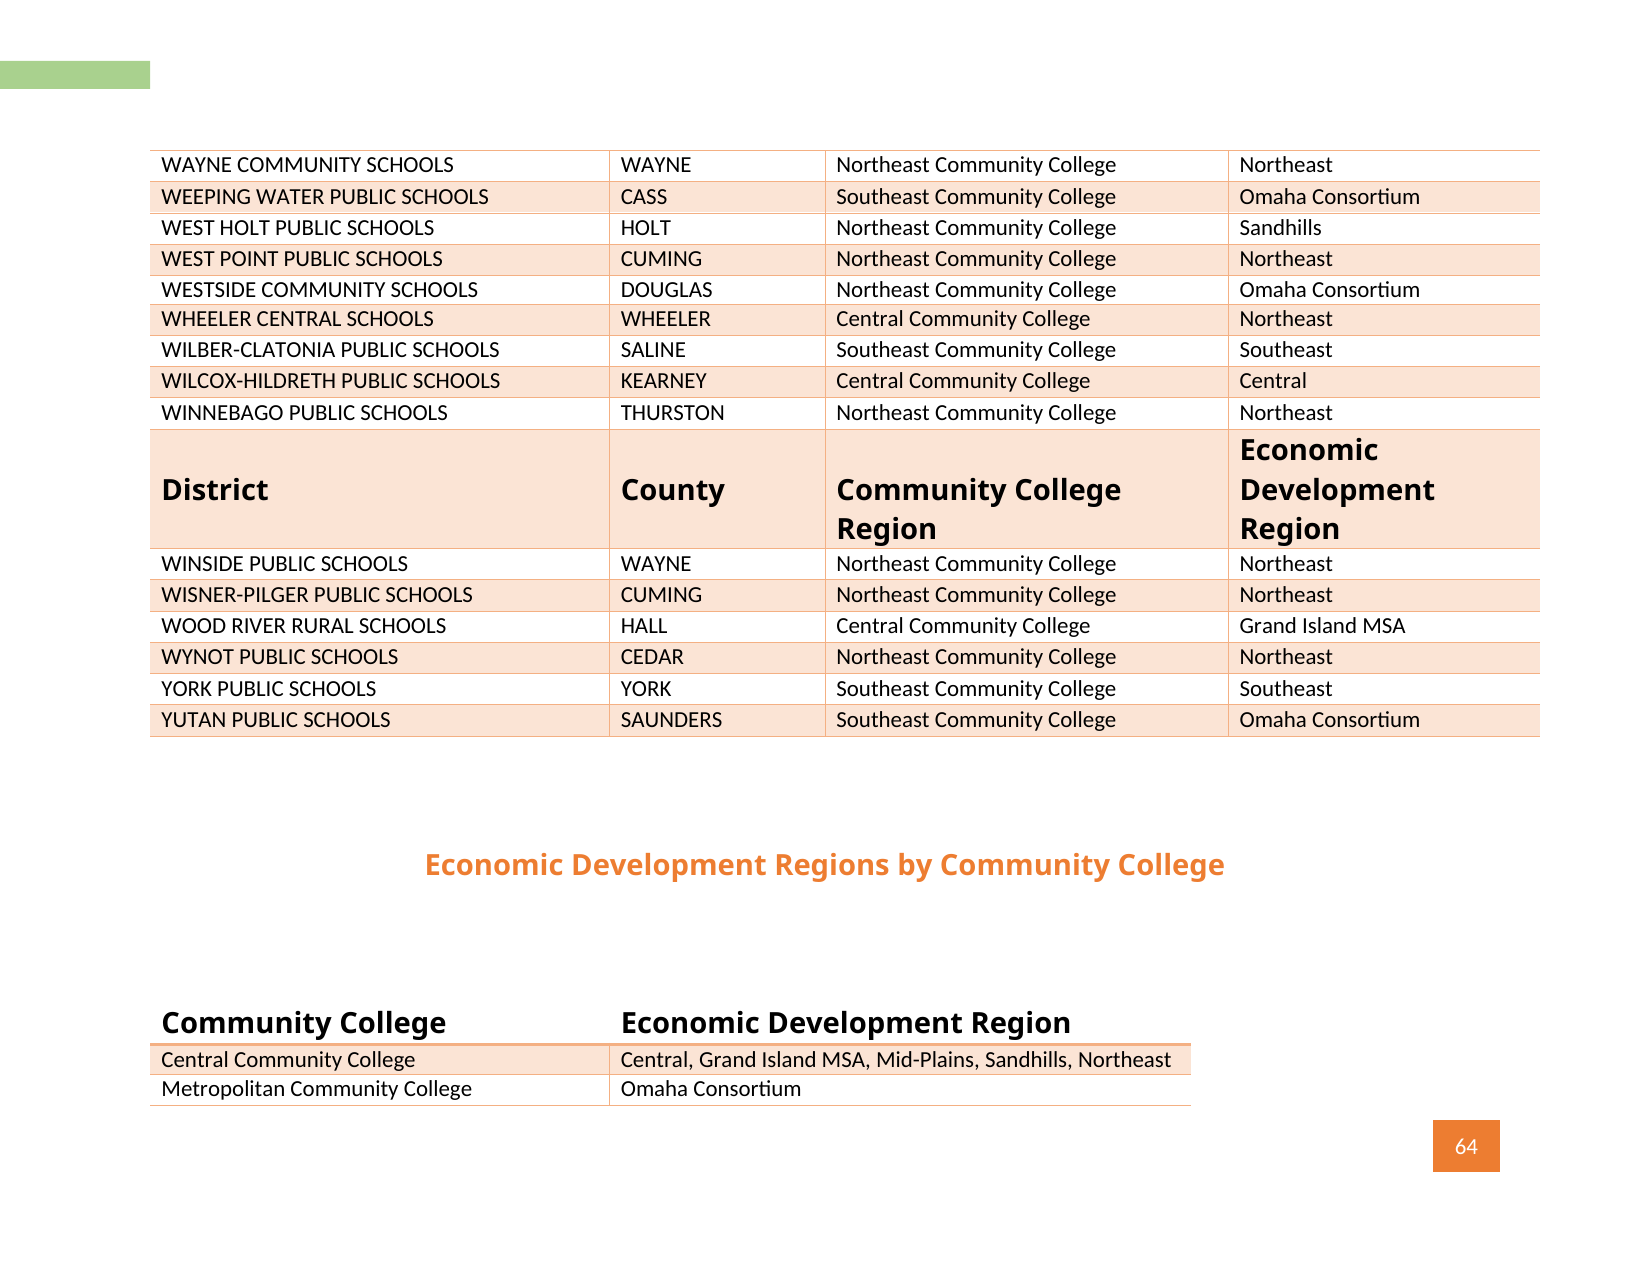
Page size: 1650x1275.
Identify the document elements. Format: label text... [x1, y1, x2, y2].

table_cell Southeast Community College [826, 674, 1228, 704]
table_cell HOLT [610, 214, 825, 244]
table_cell Omaha Consortium [1229, 276, 1540, 303]
table_cell WOOD RIVER RURAL SCHOOLS [150, 612, 609, 642]
table_cell WAYNE COMMUNITY SCHOOLS [150, 151, 609, 181]
table_cell Northeast [1229, 398, 1540, 428]
table_cell Southeast Community College [826, 182, 1228, 212]
table_cell WILCOX-HILDRETH PUBLIC SCHOOLS [150, 367, 609, 397]
table_cell County [610, 430, 825, 548]
table_cell Central Community College [826, 367, 1228, 397]
table_cell Central [1229, 367, 1540, 397]
table_cell DOUGLAS [610, 276, 825, 303]
table_cell WINSIDE PUBLIC SCHOOLS [150, 549, 609, 579]
table_cell Community College Region [826, 430, 1228, 548]
table_cell Northeast Community College [826, 245, 1228, 275]
table_cell Central Community College [826, 305, 1228, 335]
table_header Community College [150, 963, 609, 1042]
table_cell Economic Development Region [1229, 430, 1540, 548]
table_cell WEST POINT PUBLIC SCHOOLS [150, 245, 609, 275]
table_cell THURSTON [610, 398, 825, 428]
table_cell WHEELER CENTRAL SCHOOLS [150, 305, 609, 335]
table_cell YORK PUBLIC SCHOOLS [150, 674, 609, 704]
table_cell CEDAR [610, 643, 825, 673]
table_cell Sandhills [1229, 214, 1540, 244]
table_header Economic Development Region [609, 963, 1191, 1042]
table_cell CASS [610, 182, 825, 212]
table_cell Northeast Community College [826, 643, 1228, 673]
table_cell YORK [610, 674, 825, 704]
table_cell Southeast [1229, 336, 1540, 366]
text Economic Development Regions by Community College [150, 844, 1500, 884]
table_cell WEEPING WATER PUBLIC SCHOOLS [150, 182, 609, 212]
table_cell WEST HOLT PUBLIC SCHOOLS [150, 214, 609, 244]
table_cell CUMING [610, 245, 825, 275]
table_cell Northeast Community College [826, 580, 1228, 611]
table_cell Omaha Consortium [1229, 182, 1540, 212]
table_cell Central Community College [150, 1046, 609, 1074]
table_cell HALL [610, 612, 825, 642]
table_cell KEARNEY [610, 367, 825, 397]
table_cell Central Community College [826, 612, 1228, 642]
table_cell Northeast [1229, 643, 1540, 673]
table_cell Metropolitan Community College [150, 1075, 609, 1105]
table_cell WESTSIDE COMMUNITY SCHOOLS [150, 276, 609, 303]
table_cell Grand Island MSA [1229, 612, 1540, 642]
table_cell Northeast Community College [826, 214, 1228, 244]
table_cell Central, Grand Island MSA, Mid-Plains, Sandhills, Northeast [610, 1046, 1191, 1074]
table_cell SAUNDERS [610, 705, 825, 736]
table_cell Northeast [1229, 580, 1540, 611]
table_cell Northeast [1229, 245, 1540, 275]
table_cell Northeast [1229, 549, 1540, 579]
table_cell Southeast Community College [826, 336, 1228, 366]
table_cell WAYNE [610, 151, 825, 181]
table_cell SALINE [610, 336, 825, 366]
table_cell Omaha Consortium [1229, 705, 1540, 736]
table_cell Northeast [1229, 151, 1540, 181]
table_cell District [150, 430, 609, 548]
table_cell Southeast [1229, 674, 1540, 704]
table_cell CUMING [610, 580, 825, 611]
table_cell WYNOT PUBLIC SCHOOLS [150, 643, 609, 673]
table_cell Northeast Community College [826, 398, 1228, 428]
table_cell YUTAN PUBLIC SCHOOLS [150, 705, 609, 736]
table_cell WAYNE [610, 549, 825, 579]
table_cell Northeast Community College [826, 151, 1228, 181]
table_cell WINNEBAGO PUBLIC SCHOOLS [150, 398, 609, 428]
table_cell WISNER-PILGER PUBLIC SCHOOLS [150, 580, 609, 611]
table_cell Southeast Community College [826, 705, 1228, 736]
table_cell WHEELER [610, 305, 825, 335]
table_cell Omaha Consortium [610, 1075, 1191, 1105]
table_cell Northeast Community College [826, 276, 1228, 303]
table_cell Northeast [1229, 305, 1540, 335]
table_cell Northeast Community College [826, 549, 1228, 579]
table_cell WILBER-CLATONIA PUBLIC SCHOOLS [150, 336, 609, 366]
